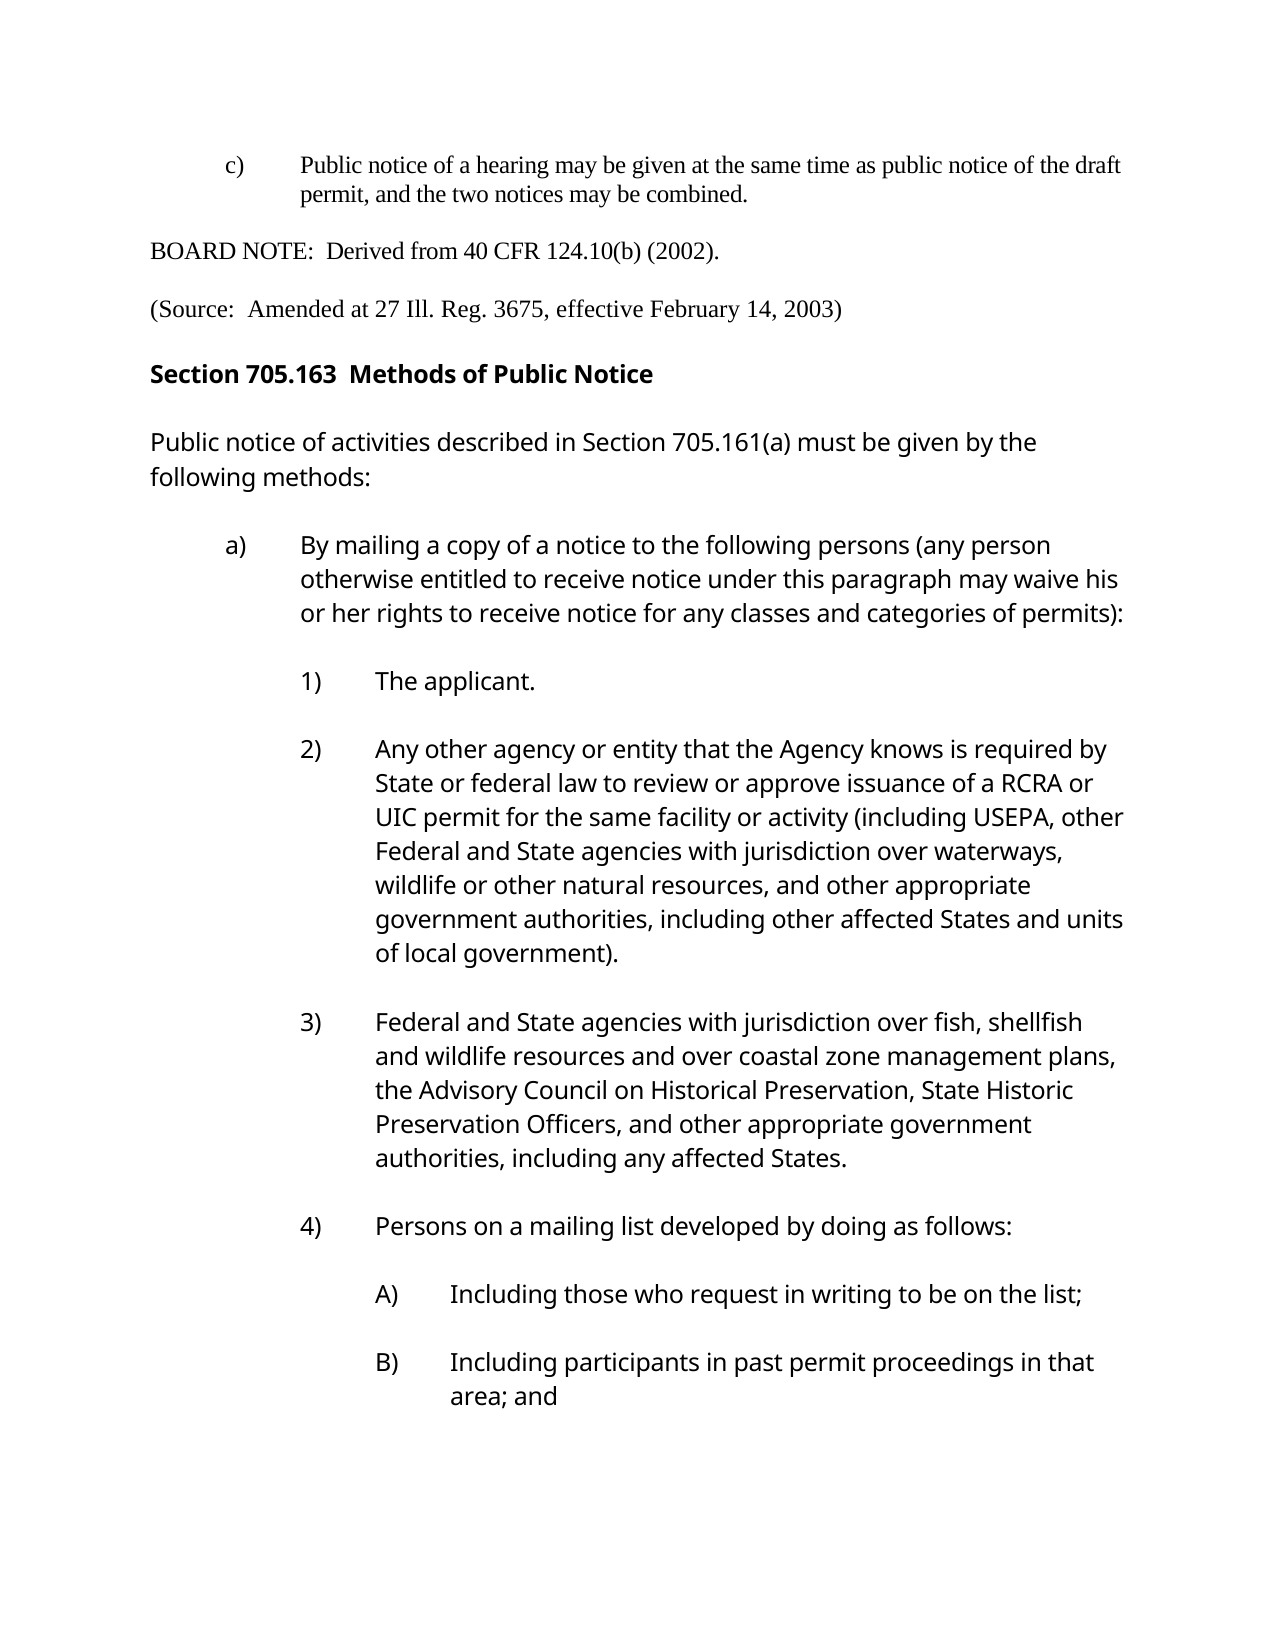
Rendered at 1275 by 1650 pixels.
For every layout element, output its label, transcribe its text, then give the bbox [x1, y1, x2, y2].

text (Source: Amended at 27 Ill. Reg. 3675, effective February 14, 2003) [150, 294, 1125, 322]
text B) Including participants in past permit proceedings in that area; and [375, 1345, 1125, 1413]
text c) Public notice of a hearing may be given at the same time as public notice of the draft permit, and the two notices may be combined. [225, 150, 1125, 207]
text A) Including those who request in writing to be on the list; [375, 1277, 1125, 1311]
text 3) Federal and State agencies with jurisdiction over fish, shellfish and wildlife resources and over coastal zone management plans, the Advisory Council on Historical Preservation, State Historic Preservation Officers, and other appropriate government authorities, including any affected States. [300, 1004, 1125, 1174]
text Section 705.163 Methods of Public Notice [150, 357, 1125, 391]
text 4) Persons on a mailing list developed by doing as follows: [300, 1208, 1125, 1243]
text BOARD NOTE: Derived from 40 CFR 124.10(b) (2002). [150, 236, 1125, 265]
text Public notice of activities described in Section 705.161(a) must be given by the following methods: [150, 425, 1125, 493]
text 2) Any other agency or entity that the Agency knows is required by State or federal law to review or approve issuance of a RCRA or UIC permit for the same facility or activity (including USEPA, other Federal and State agencies with jurisdiction over waterways, wildlife or other natural resources, and other appropriate government authorities, including other affected States and units of local government). [300, 732, 1125, 970]
text 1) The applicant. [300, 663, 1125, 698]
text a) By mailing a copy of a notice to the following persons (any person otherwise entitled to receive notice under this paragraph may waive his or her rights to receive notice for any classes and categories of permits): [225, 527, 1125, 629]
